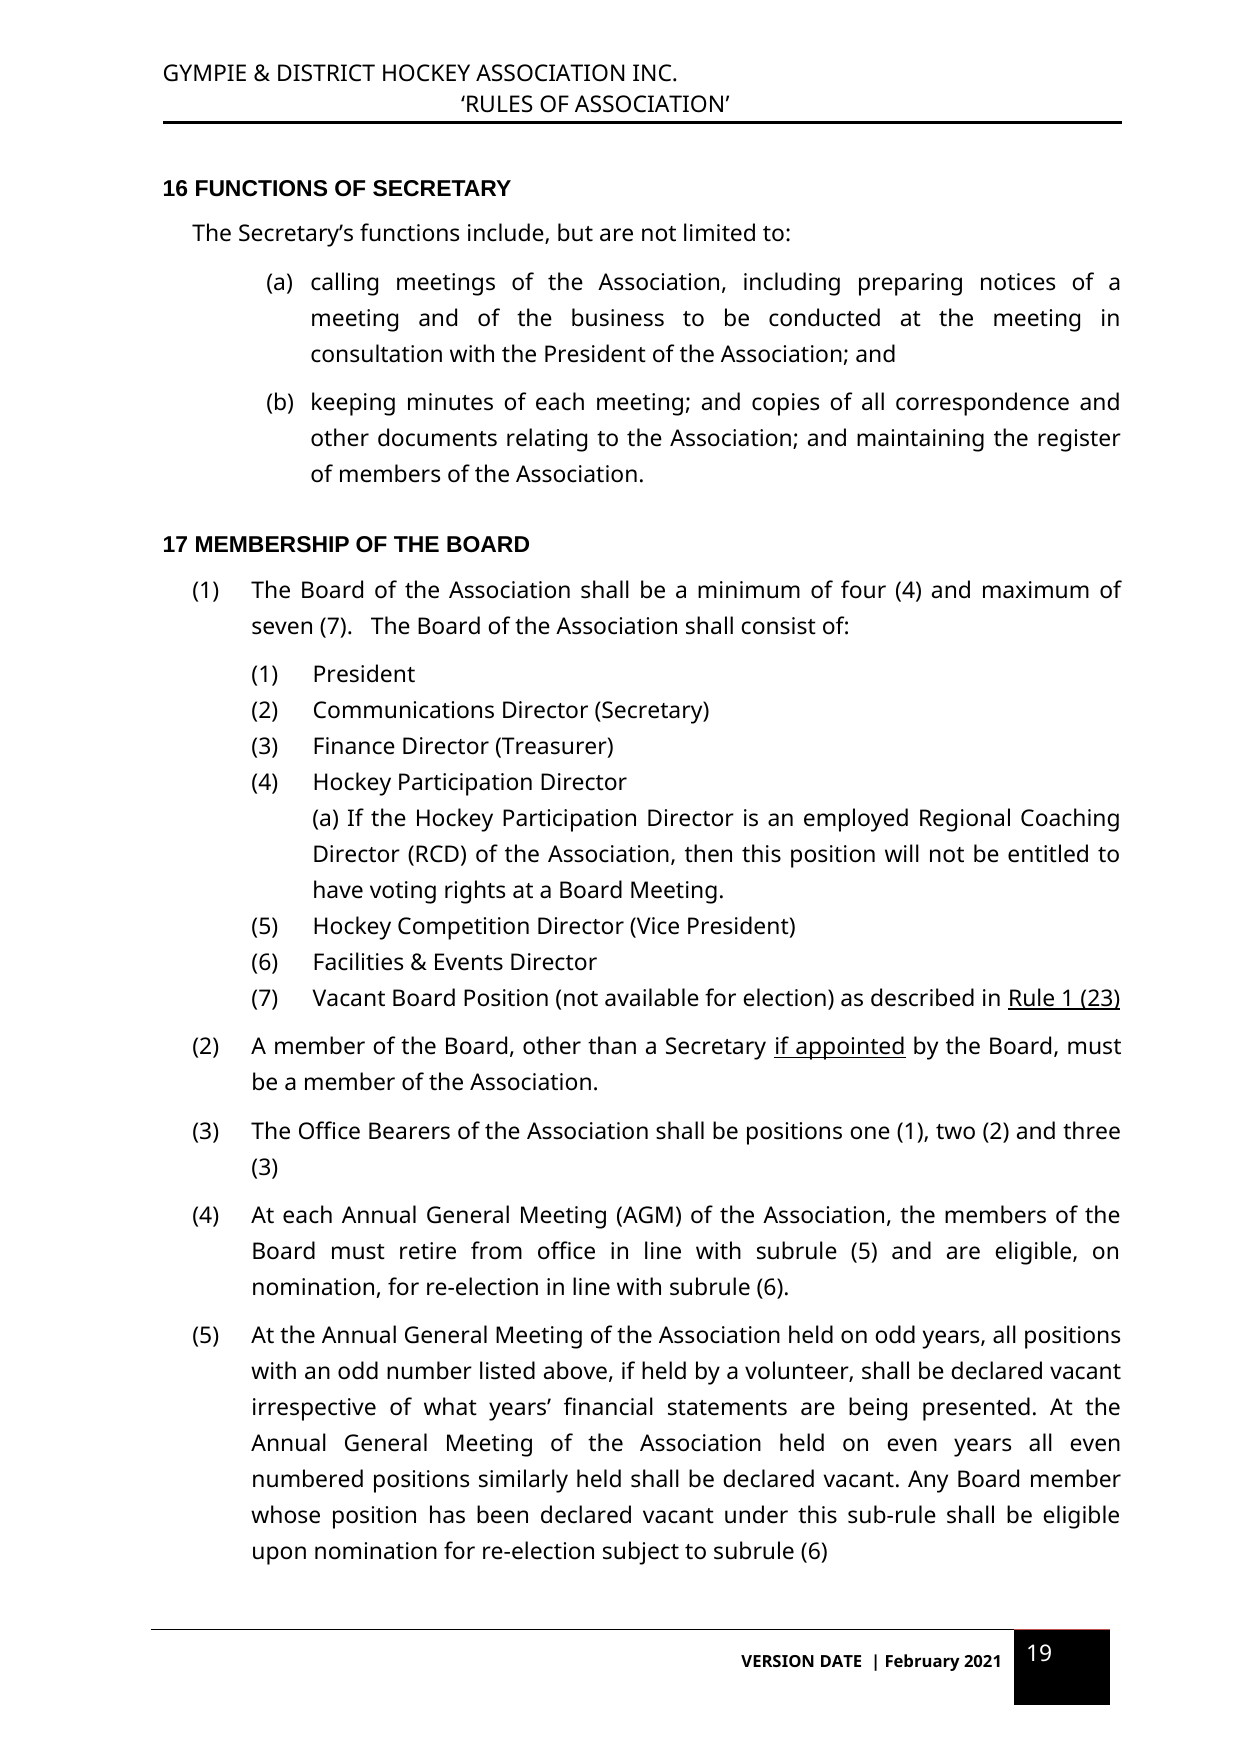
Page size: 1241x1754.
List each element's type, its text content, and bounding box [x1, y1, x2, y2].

text (5) Hockey Competition Director (Vice President) [251, 910, 1122, 941]
text The Secretary’s functions include, but are not limited to: [192, 217, 1122, 248]
subtitle (5) At the Annual General Meeting of the Association held on odd years, all positions with an odd number listed above, if held by a volunteer, shall be declared vacant irrespective of what years’ financial statements are being presented. At the Annual General Meeting of the Association held on even years all even numbered positions similarly held shall be declared vacant. Any Board member whose position has been declared vacant under this sub-rule shall be eligible upon nomination for re-election subject to subrule (6) [192, 1319, 1122, 1566]
text (2) Communications Director (Secretary) [251, 694, 1122, 726]
subtitle 17 MEMBERSHIP OF THE BOARD [162, 531, 1122, 558]
text (7) Vacant Board Position (not available for election) as described in Rule 1 (23) [251, 982, 1122, 1013]
subtitle (1) The Board of the Association shall be a minimum of four (4) and maximum of seven (7). The Board of the Association shall consist of: [192, 574, 1122, 641]
text (1) President [251, 658, 1122, 690]
subtitle 16 FUNCTIONS OF SECRETARY [162, 174, 1122, 201]
subtitle (2) A member of the Board, other than a Secretary if appointed by the Board, must be a member of the Association. [192, 1030, 1122, 1097]
subtitle (3) The Office Bearers of the Association shall be positions one (1), two (2) and three (3) [192, 1115, 1122, 1182]
text (a) If the Hockey Participation Director is an employed Regional Coaching Director (RCD) of the Association, then this position will not be entitled to have voting rights at a Board Meeting. [312, 802, 1122, 905]
text (b) keeping minutes of each meeting; and copies of all correspondence and other documents relating to the Association; and maintaining the register of members of the Association. [266, 386, 1122, 489]
text (4) Hockey Participation Director [251, 766, 1122, 797]
text (a) calling meetings of the Association, including preparing notices of a meeting and of the business to be conducted at the meeting in consultation with the President of the Association; and [266, 266, 1122, 369]
text (6) Facilities & Events Director [251, 946, 1122, 977]
subtitle (4) At each Annual General Meeting (AGM) of the Association, the members of the Board must retire from office in line with subrule (5) and are eligible, on nomination, for re-election in line with subrule (6). [192, 1199, 1122, 1302]
text (3) Finance Director (Treasurer) [251, 730, 1122, 762]
